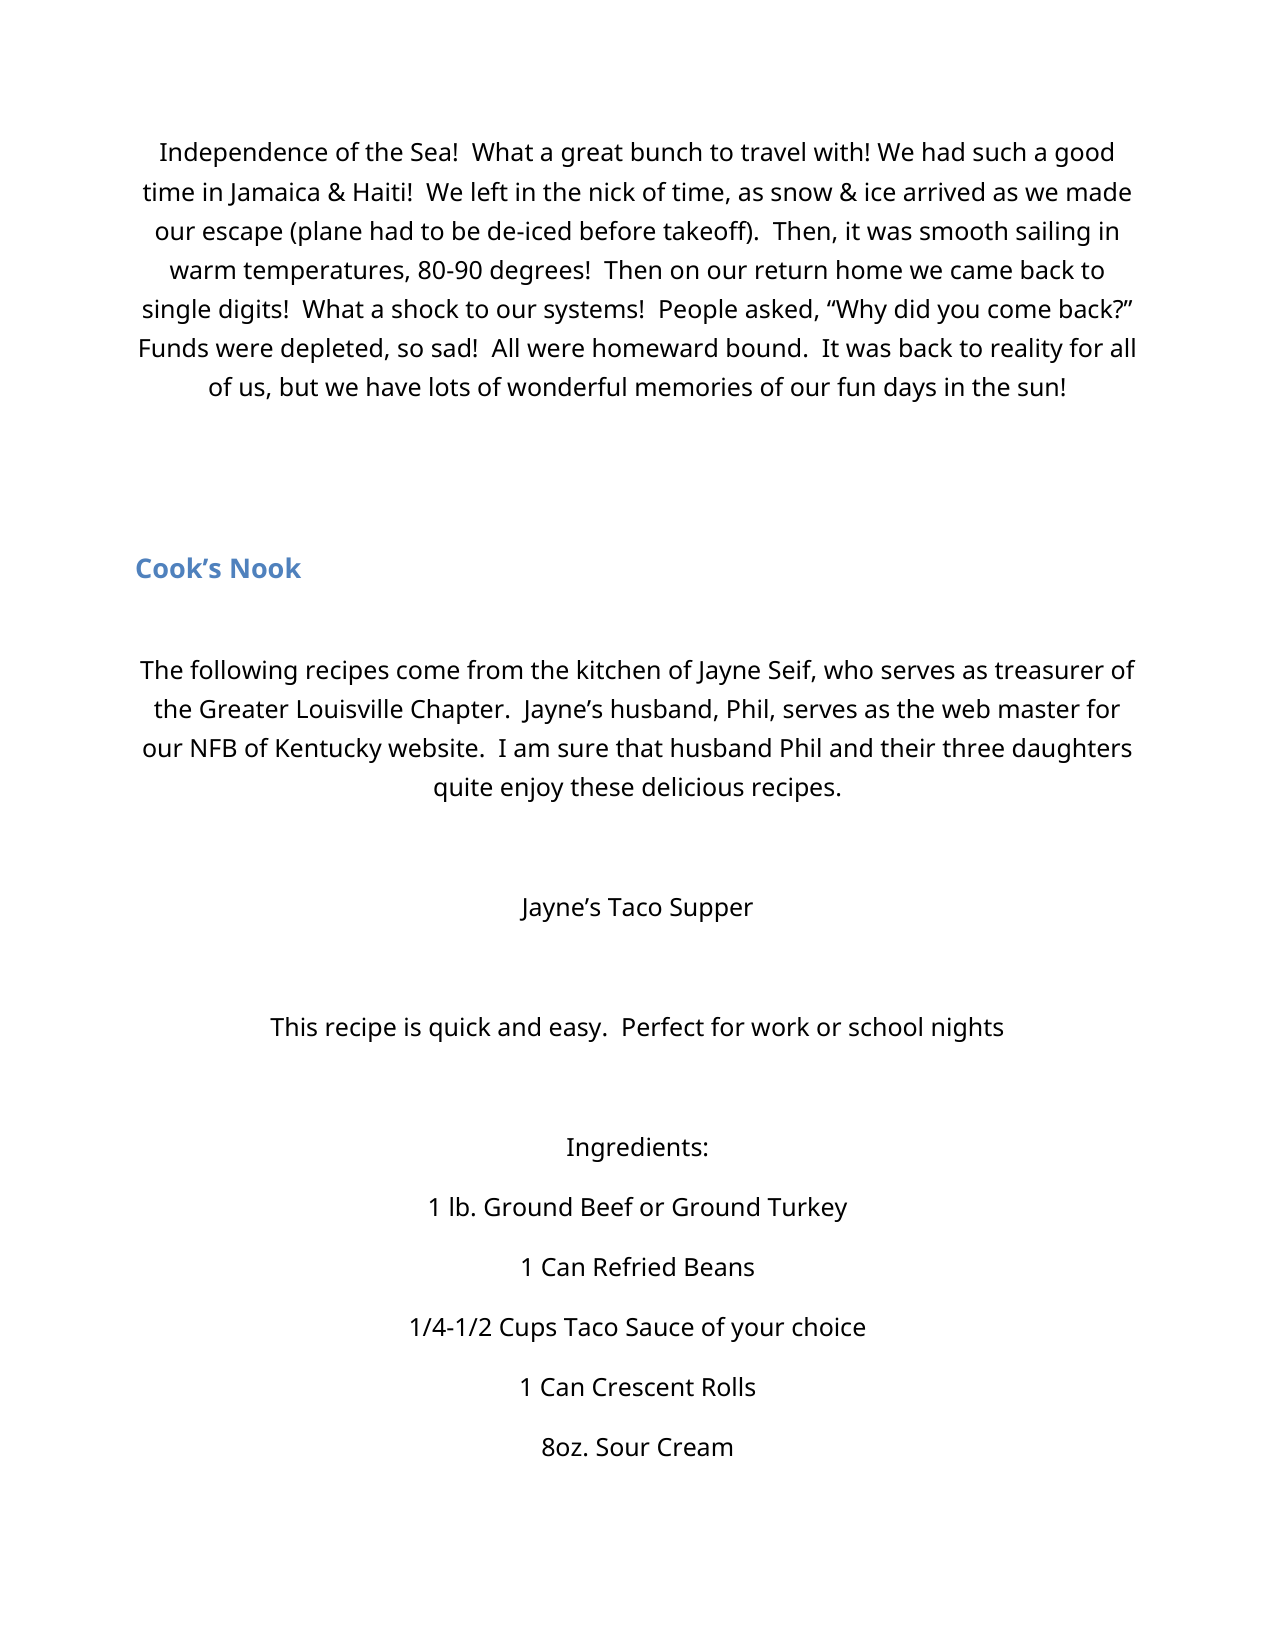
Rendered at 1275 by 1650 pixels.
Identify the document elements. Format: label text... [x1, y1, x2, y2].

text 1/4-1/2 Cups Taco Sauce of your choice [135, 1310, 1140, 1344]
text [135, 135, 1140, 404]
text This recipe is quick and easy. Perfect for work or school nights [135, 1010, 1140, 1044]
text The following recipes come from the kitchen of Jayne Seif, who serves as treasurer of the Greater Louisville Chapter. Jayne’s husband, Phil, serves as the web master for our NFB of Kentucky website. I am sure that husband Phil and their three daughters quite enjoy these delicious recipes. [135, 652, 1140, 804]
text Ingredients: [135, 1130, 1140, 1164]
text 1 lb. Ground Beef or Ground Turkey [135, 1190, 1140, 1224]
subtitle Cook’s Nook [135, 550, 1140, 587]
text 8oz. Sour Cream [135, 1430, 1140, 1464]
text Jayne’s Taco Supper [135, 890, 1140, 924]
text 1 Can Refried Beans [135, 1250, 1140, 1284]
text 1 Can Crescent Rolls [135, 1370, 1140, 1404]
